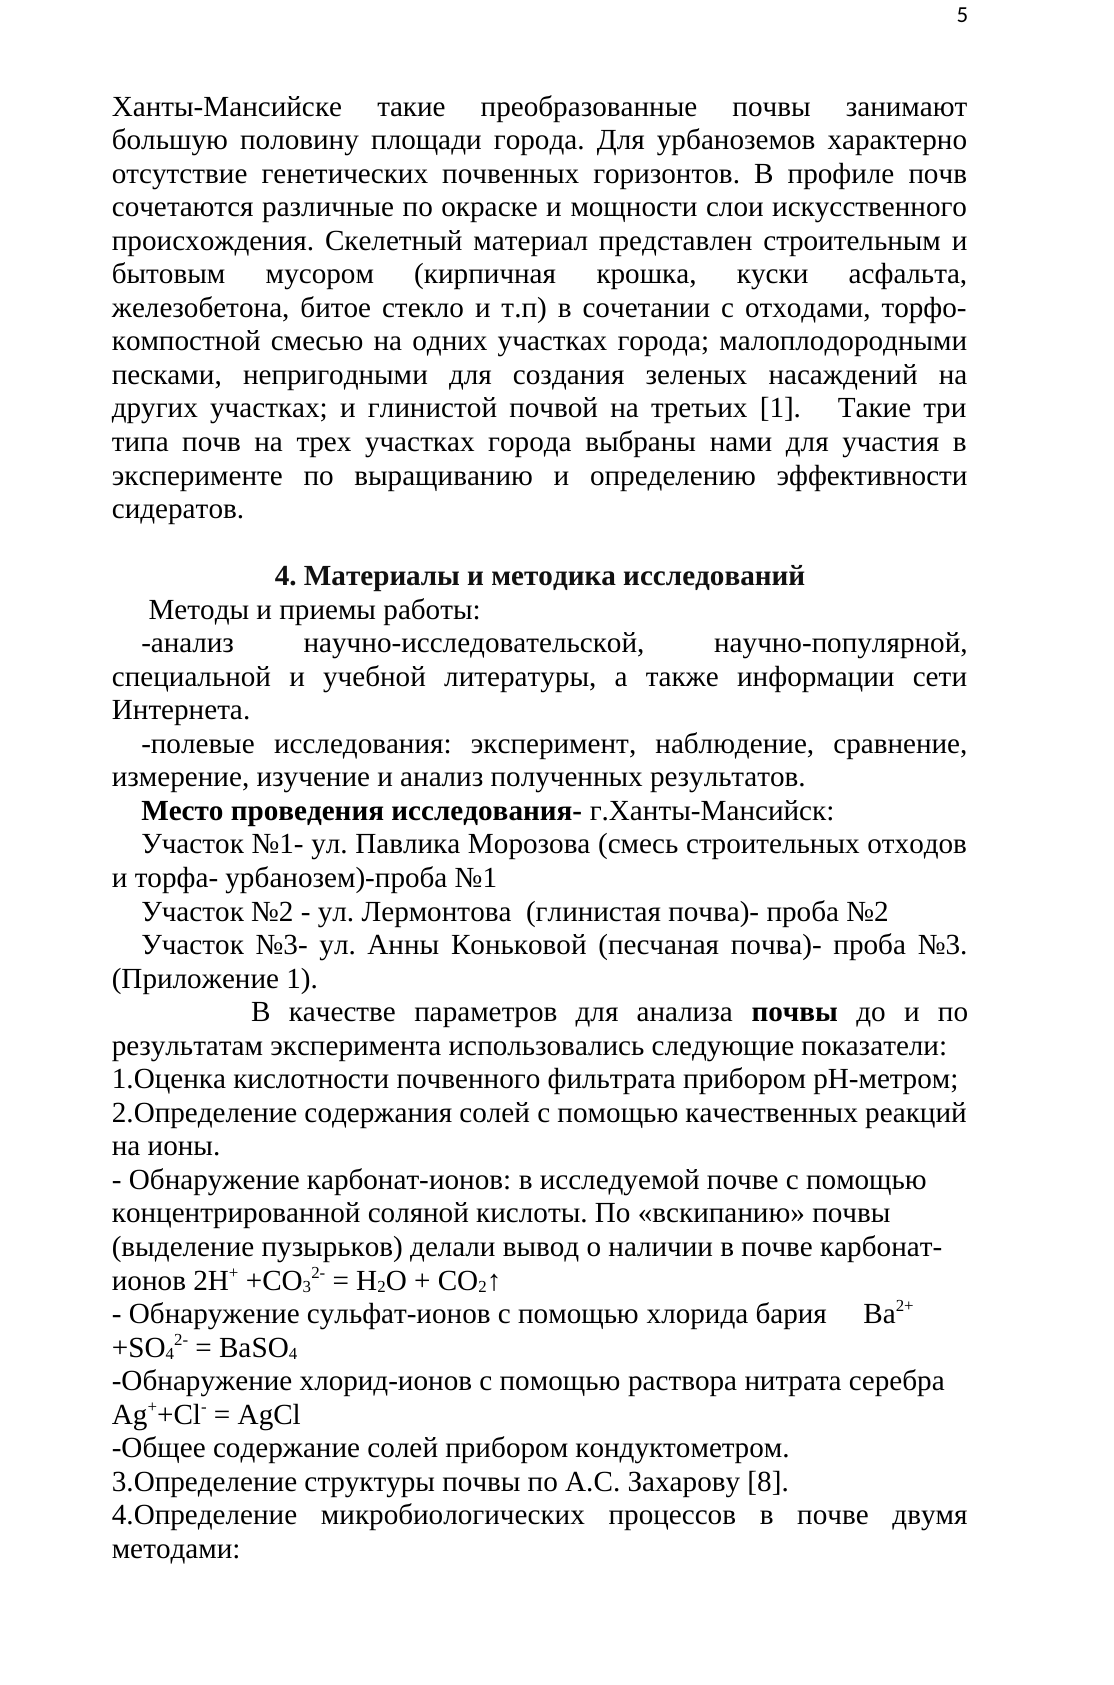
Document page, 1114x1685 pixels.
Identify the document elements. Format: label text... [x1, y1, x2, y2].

text 1.Оценка кислотности почвенного фильтрата прибором рН-метром; [112, 1061, 968, 1095]
text 4.Определение микробиологических процессов в почве двумя методами: [112, 1497, 968, 1564]
text - Обнаружение карбонат-ионов: в исследуемой почве с помощью концентрированной соляной кислоты. По «вскипанию» почвы (выделение пузырьков) делали вывод о наличии в почве карбонат-ионов 2Н+ +СО32- = Н2О + СО2↑ [112, 1162, 968, 1296]
text -полевые исследования: эксперимент, наблюдение, сравнение, измерение, изучение и анализ полученных результатов. [112, 726, 968, 793]
text Участок №1- ул. Павлика Морозова (смесь строительных отходов и торфа- урбанозем)-проба №1 [112, 827, 968, 894]
text -Общее содержание солей прибором кондуктометром. [112, 1430, 968, 1464]
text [111, 89, 968, 525]
text -Обнаружение хлорид-ионов с помощью раствора нитрата серебра Аg++Cl- = АgCl [112, 1363, 968, 1430]
text Место проведения исследования- г.Ханты-Мансийск: [112, 793, 968, 827]
text Методы и приемы работы: [112, 592, 968, 625]
text 2.Определение содержания солей с помощью качественных реакций на ионы. [112, 1095, 968, 1162]
text В качестве параметров для анализа почвы до и по результатам эксперимента использовались следующие показатели: [112, 994, 968, 1061]
text - Обнаружение сульфат-ионов с помощью хлорида бария Ва2+ +SО42- = ВаSО4 [112, 1296, 968, 1363]
text Участок №3- ул. Анны Коньковой (песчаная почва)- проба №3. (Приложение 1). [112, 927, 968, 994]
text Участок №2 - ул. Лермонтова (глинистая почва)- проба №2 [112, 894, 968, 927]
text 3.Определение структуры почвы по А.С. Захарову [8]. [112, 1464, 968, 1497]
list 4. Материалы и методика исследований [112, 558, 968, 592]
text -анализ научно-исследовательской, научно-популярной, специальной и учебной литературы, а также информации сети Интернета. [112, 625, 968, 726]
